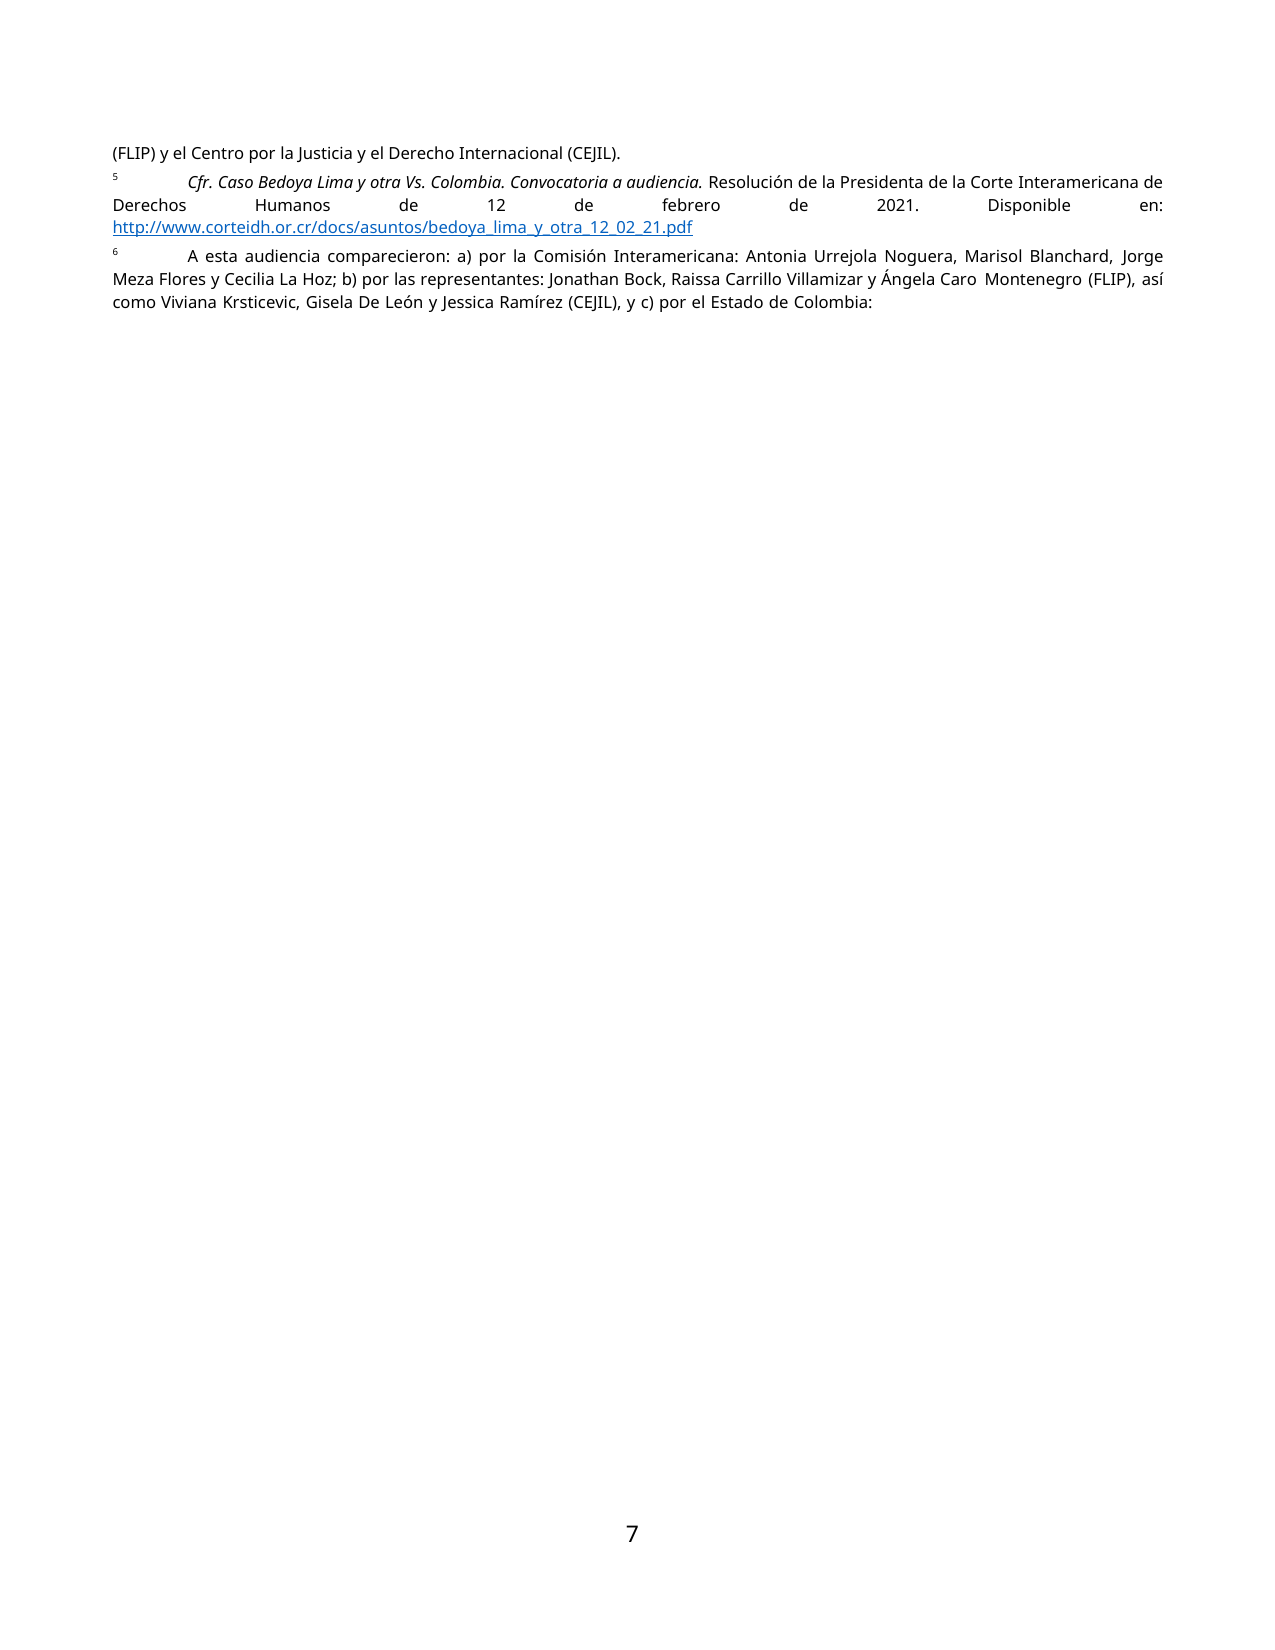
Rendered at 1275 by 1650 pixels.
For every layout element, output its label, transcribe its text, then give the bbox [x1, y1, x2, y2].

text 5 Cfr. Caso Bedoya Lima y otra Vs. Colombia. Convocatoria a audiencia. Resolución de la Presidenta de la Corte Interamericana de Derechos Humanos de 12 de febrero de 2021. Disponible en: http://www.corteidh.or.cr/docs/asuntos/bedoya_lima_y_otra_12_02_21.pdf [112, 171, 1163, 239]
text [112, 142, 1163, 164]
text 6 A esta audiencia comparecieron: a) por la Comisión Interamericana: Antonia Urrejola Noguera, Marisol Blanchard, Jorge Meza Flores y Cecilia La Hoz; b) por las representantes: Jonathan Bock, Raissa Carrillo Villamizar y Ángela Caro Montenegro (FLIP), así como Viviana Krsticevic, Gisela De León y Jessica Ramírez (CEJIL), y c) por el Estado de Colombia: [112, 245, 1163, 313]
